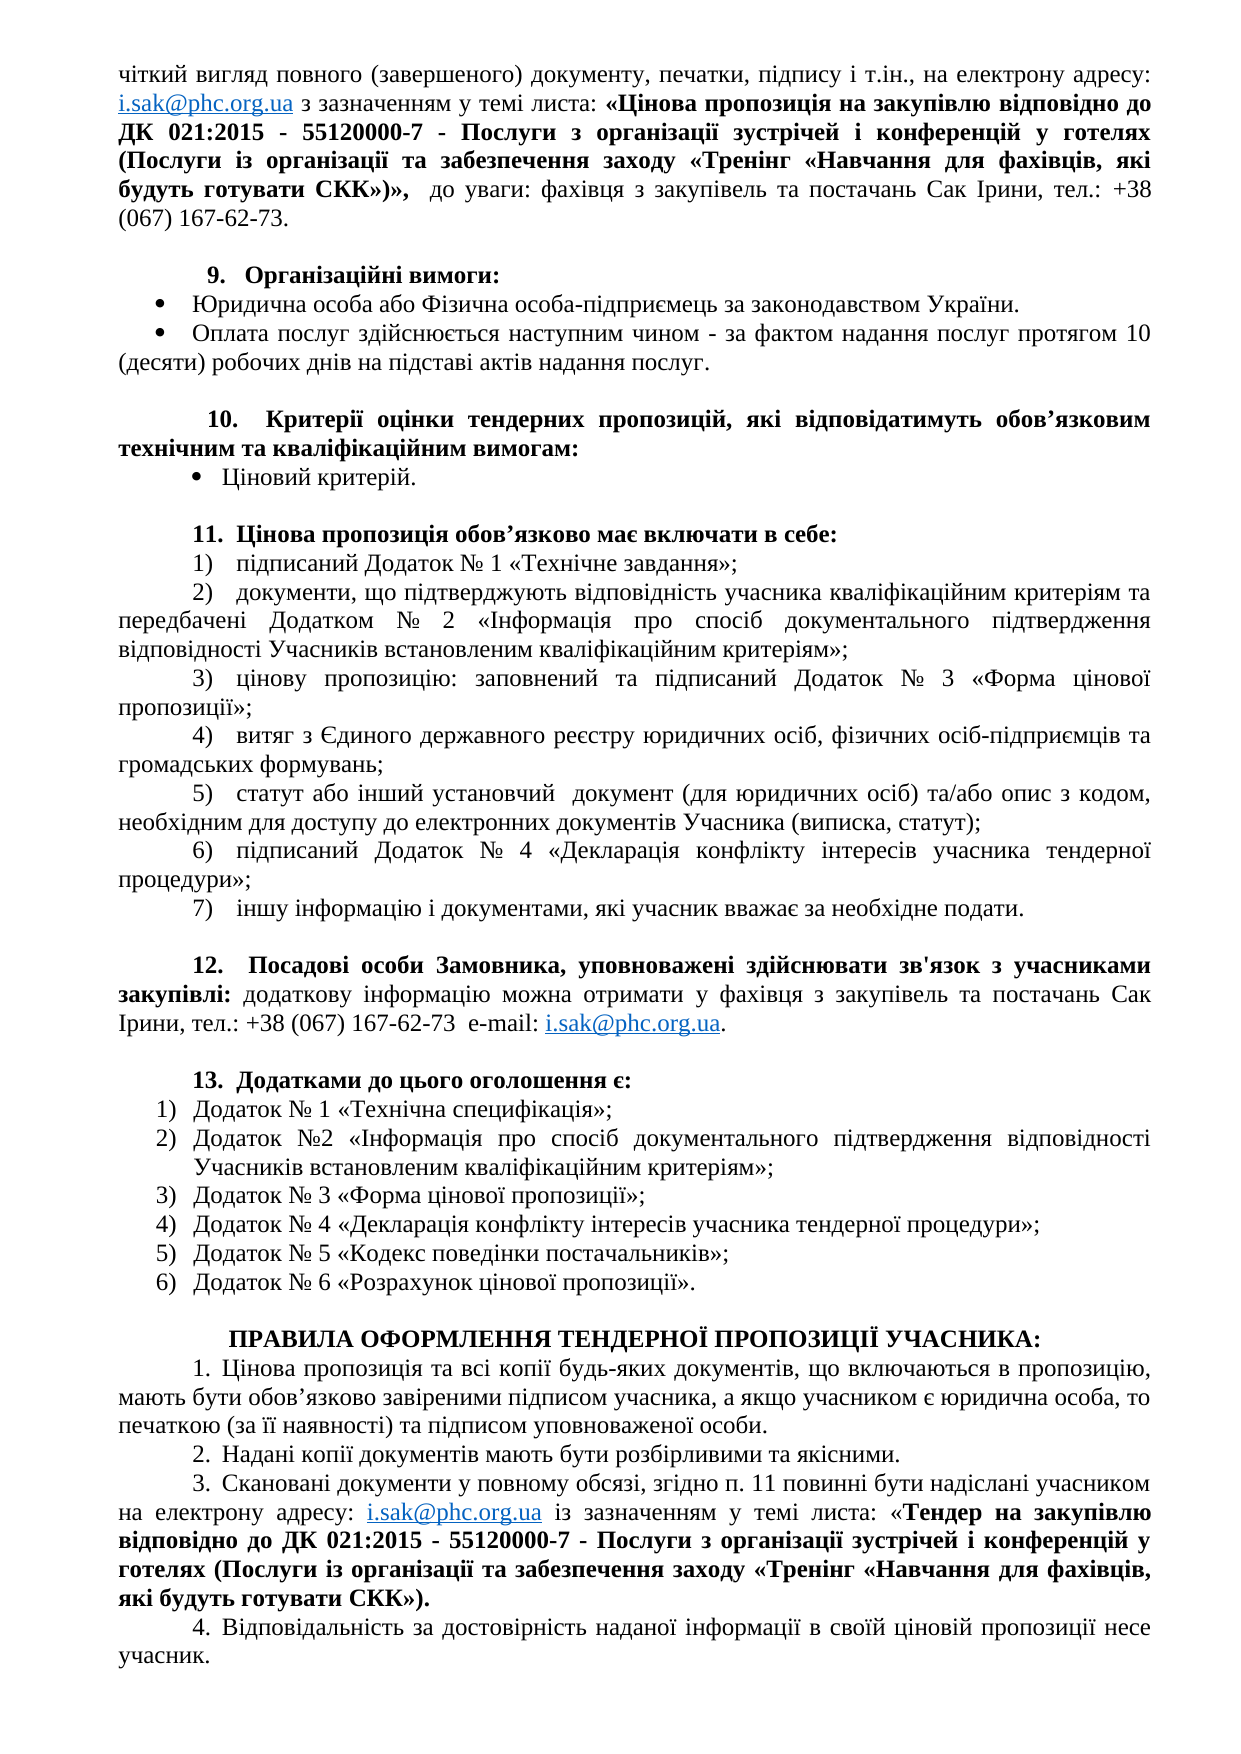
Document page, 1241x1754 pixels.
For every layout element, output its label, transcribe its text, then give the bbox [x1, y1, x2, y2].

list Організаційні вимоги: [207, 260, 1152, 289]
list Додаток № 4 «Декларація конфлікту інтересів учасника тендерної процедури»; [156, 1209, 1152, 1238]
list Додаток № 5 «Кодекс поведінки постачальників»; [156, 1238, 1152, 1267]
list підписаний Додаток № 1 «Технічне завдання»; [118, 548, 1152, 577]
list Додаток № 3 «Форма цінової пропозиції»; [156, 1180, 1152, 1209]
list Критерії оцінки тендерних пропозицій, які відповідатимуть обов’язковим технічним та кваліфікаційним вимогам: [118, 404, 1152, 462]
list Додаток № 1 «Технічна специфікація»; [156, 1094, 1152, 1123]
list підписаний Додаток № 4 «Декларація конфлікту інтересів учасника тендерної процедури»; [118, 835, 1152, 893]
list Додатками до цього оголошення є: [118, 1065, 1152, 1094]
list статут або інший установчий документ (для юридичних осіб) та/або опис з кодом, необхідним для доступу до електронних документів Учасника (виписка, статут); [118, 778, 1152, 835]
list Посадові особи Замовника, уповноважені здійснювати зв'язок з учасниками закупівлі: додаткову інформацію можна отримати у фахівця з закупівель та постачань Сак Ірини, тел.: +38 (067) 167-62-73 е-mail: i.sak@phc.org.ua. [118, 950, 1152, 1037]
list Додаток № 6 «Розрахунок цінової пропозиції». [156, 1267, 1152, 1295]
list Цінова пропозиція обов’язково має включати в себе: [118, 519, 1152, 548]
list Скановані документи у повному обсязі, згідно п. 11 повинні бути надіслані учасником на електрону адресу: i.sak@phc.org.ua із зазначенням у темі листа: «Тендер на закупівлю відповідно до ДК 021:2015 - 55120000-7 - Послуги з організації зустрічей і конференцій у готелях (Послуги із організації та забезпечення заходу «Тренінг «Навчання для фахівців, які будуть готувати СКК»). [118, 1468, 1152, 1612]
list Відповідальність за достовірність наданої інформації в своїй ціновій пропозиції несе учасник. [118, 1612, 1152, 1669]
list цінову пропозицію: заповнений та підписаний Додаток № 3 «Форма цінової пропозиції»; [118, 663, 1152, 720]
text Правила оформлення ТЕНДЕРНОЇ пропозиції учасника: [118, 1324, 1152, 1353]
list Оплата послуг здійснюється наступним чином - за фактом надання послуг протягом 10 (десяти) робочих днів на підставі актів надання послуг. [118, 318, 1152, 375]
list Ціновий критерій. [118, 462, 1152, 490]
list Додаток №2 «Інформація про спосіб документального підтвердження відповідності Учасників встановленим кваліфікаційним критеріям»; [156, 1123, 1152, 1180]
list Юридична особа або Фізична особа-підприємець за законодавством України. [118, 289, 1152, 318]
list іншу інформацію і документами, які учасник вважає за необхідне подати. [118, 893, 1152, 922]
list Цінова пропозиція та всі копії будь-яких документів, що включаються в пропозицію, мають бути обов’язково завіреними підписом учасника, а якщо учасником є юридична особа, то печаткою (за її наявності) та підписом уповноваженої особи. [118, 1353, 1152, 1439]
list документи, що підтверджують відповідність учасника кваліфікаційним критеріям та передбачені Додатком № 2 «Інформація про спосіб документального підтвердження відповідності Учасників встановленим кваліфікаційним критеріям»; [118, 577, 1152, 663]
list Надані копії документів мають бути розбірливими та якісними. [118, 1439, 1152, 1468]
list витяг з Єдиного державного реєстру юридичних осіб, фізичних осіб-підприємців та громадських формувань; [118, 720, 1152, 778]
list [118, 59, 1152, 232]
